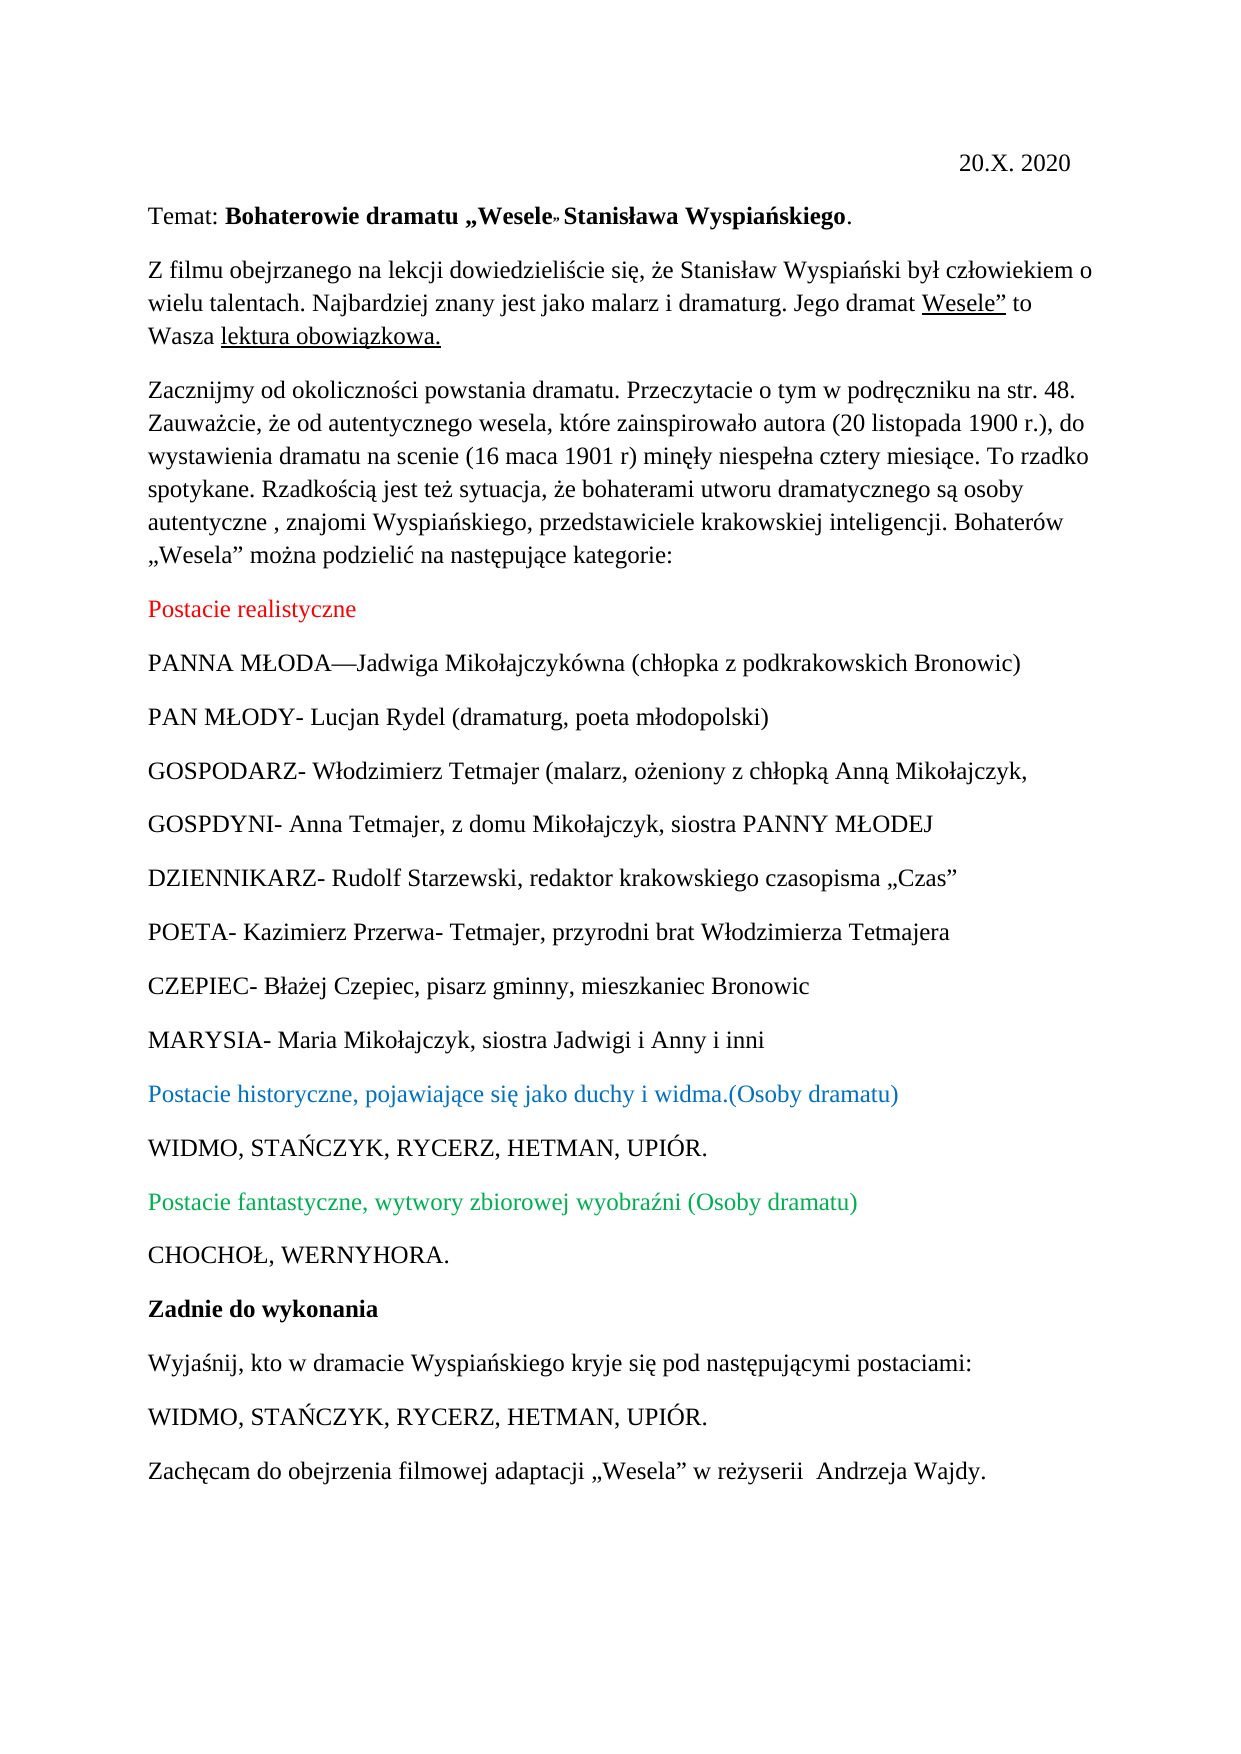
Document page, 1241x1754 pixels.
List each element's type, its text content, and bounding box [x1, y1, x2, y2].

text PAN MŁODY- Lucjan Rydel (dramaturg, poeta młodopolski) [148, 702, 1093, 731]
text Z filmu obejrzanego na lekcji dowiedzieliście się, że Stanisław Wyspiański był człowiekiem o wielu talentach. Najbardziej znany jest jako malarz i dramaturg. Jego dramat Wesele” to Wasza lektura obowiązkowa. [148, 255, 1093, 350]
text CZEPIEC- Błażej Czepiec, pisarz gminny, mieszkaniec Bronowic [148, 971, 1093, 1000]
text DZIENNIKARZ- Rudolf Starzewski, redaktor krakowskiego czasopisma „Czas” [148, 863, 1093, 892]
text Postacie historyczne, pojawiające się jako duchy i widma.(Osoby dramatu) [148, 1079, 1093, 1108]
text PANNA MŁODA—Jadwiga Mikołajczykówna (chłopka z podkrakowskich Bronowic) [148, 648, 1093, 677]
text Zachęcam do obejrzenia filmowej adaptacji „Wesela” w reżyserii Andrzeja Wajdy. [148, 1456, 1093, 1484]
text POETA- Kazimierz Przerwa- Tetmajer, przyrodni brat Włodzimierza Tetmajera [148, 917, 1093, 946]
text Zadnie do wykonania [148, 1294, 1093, 1323]
text GOSPDYNI- Anna Tetmajer, z domu Mikołajczyk, siostra PANNY MŁODEJ [148, 809, 1093, 838]
text 20.X. 2020 [885, 148, 1093, 176]
text MARYSIA- Maria Mikołajczyk, siostra Jadwigi i Anny i inni [148, 1025, 1093, 1054]
text Postacie realistyczne [148, 594, 1093, 623]
text Temat: Bohaterowie dramatu „Wesele” Stanisława Wyspiańskiego. [148, 201, 1093, 230]
text CHOCHOŁ, WERNYHORA. [148, 1240, 1093, 1269]
text WIDMO, STAŃCZYK, RYCERZ, HETMAN, UPIÓR. [148, 1402, 1093, 1431]
text WIDMO, STAŃCZYK, RYCERZ, HETMAN, UPIÓR. [148, 1133, 1093, 1161]
text Zacznijmy od okoliczności powstania dramatu. Przeczytacie o tym w podręczniku na str. 48. Zauważcie, że od autentycznego wesela, które zainspirowało autora (20 listopada 1900 r.), do wystawienia dramatu na scenie (16 maca 1901 r) minęły niespełna cztery miesiące. To rzadko spotykane. Rzadkością jest też sytuacja, że bohaterami utworu dramatycznego są osoby autentyczne , znajomi Wyspiańskiego, przedstawiciele krakowskiej inteligencji. Bohaterów „Wesela” można podzielić na następujące kategorie: [148, 375, 1093, 569]
text Wyjaśnij, kto w dramacie Wyspiańskiego kryje się pod następującymi postaciami: [148, 1348, 1093, 1377]
text Postacie fantastyczne, wytwory zbiorowej wyobraźni (Osoby dramatu) [148, 1187, 1093, 1215]
text GOSPODARZ- Włodzimierz Tetmajer (malarz, ożeniony z chłopką Anną Mikołajczyk, [148, 756, 1093, 784]
